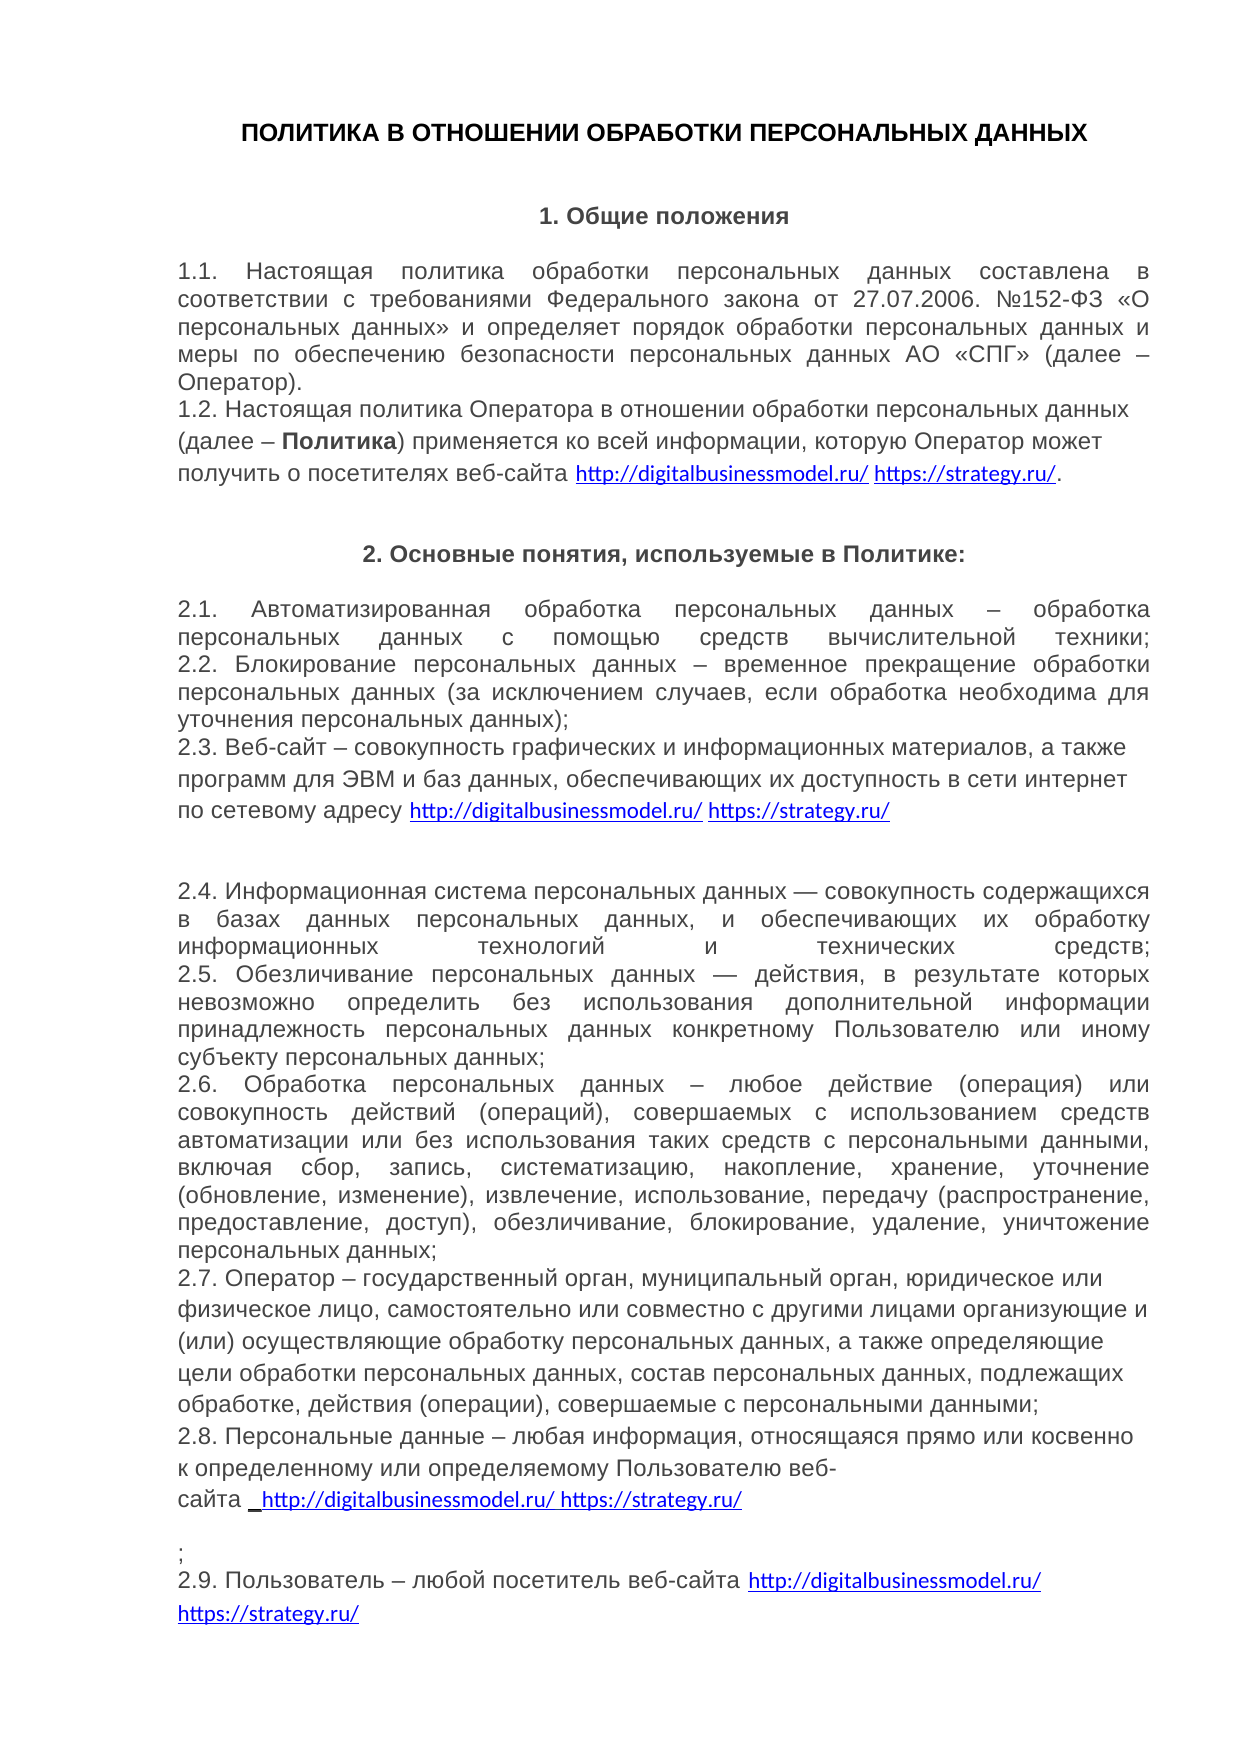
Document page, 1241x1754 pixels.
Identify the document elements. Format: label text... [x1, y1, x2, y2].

text 2. Основные понятия, используемые в Политике: [177, 539, 1152, 567]
text ; [177, 1539, 1152, 1566]
text 2.9. Пользователь – любой посетитель веб-сайта http://digitalbusinessmodel.ru/ https://strategy.ru/ [177, 1566, 1152, 1627]
text 2.6. Обработка персональных данных – любое действие (операция) или совокупность действий (операций), совершаемых с использованием средств автоматизации или без использования таких средств с персональными данными, включая сбор, запись, систематизацию, накопление, хранение, уточнение (обновление, изменение), извлечение, использование, передачу (распространение, предоставление, доступ), обезличивание, блокирование, удаление, уничтожение персональных данных; [177, 1070, 1152, 1263]
text 1.1. Настоящая политика обработки персональных данных составлена в соответствии с требованиями Федерального закона от 27.07.2006. №152-ФЗ «О персональных данных» и определяет порядок обработки персональных данных и меры по обеспечению безопасности персональных данных АО «СПГ» (далее – Оператор). [177, 257, 1152, 395]
text 2.4. Информационная система персональных данных — совокупность содержащихся в базах данных персональных данных, и обеспечивающих их обработку информационных технологий и технических средств; 2.5. Обезличивание персональных данных — действия, в результате которых невозможно определить без использования дополнительной информации принадлежность персональных данных конкретному Пользователю или иному субъекту персональных данных; [177, 877, 1152, 1070]
text 2.1. Автоматизированная обработка персональных данных – обработка персональных данных с помощью средств вычислительной техники; 2.2. Блокирование персональных данных – временное прекращение обработки персональных данных (за исключением случаев, если обработка необходима для уточнения персональных данных); [177, 595, 1152, 733]
text 2.3. Веб-сайт – совокупность графических и информационных материалов, а также программ для ЭВМ и баз данных, обеспечивающих их доступность в сети интернет по сетевому адресу http://digitalbusinessmodel.ru/ https://strategy.ru/ [177, 733, 1152, 824]
text ПОЛИТИКА В ОТНОШЕНИИ ОБРАБОТКИ ПЕРСОНАЛЬНЫХ ДАННЫХ [177, 118, 1152, 147]
text 2.7. Оператор – государственный орган, муниципальный орган, юридическое или физическое лицо, самостоятельно или совместно с другими лицами организующие и (или) осуществляющие обработку персональных данных, а также определяющие цели обработки персональных данных, состав персональных данных, подлежащих обработке, действия (операции), совершаемые с персональными данными; 2.8. Персональные данные – любая информация, относящаяся прямо или косвенно к определенному или определяемому Пользователю веб-сайта _http://digitalbusinessmodel.ru/ https://strategy.ru/ [177, 1263, 1152, 1514]
text 1.2. Настоящая политика Оператора в отношении обработки персональных данных (далее – Политика) применяется ко всей информации, которую Оператор может получить о посетителях веб-сайта http://digitalbusinessmodel.ru/ https://strategy.ru/. [177, 395, 1152, 487]
text 1. Общие положения [177, 202, 1152, 230]
